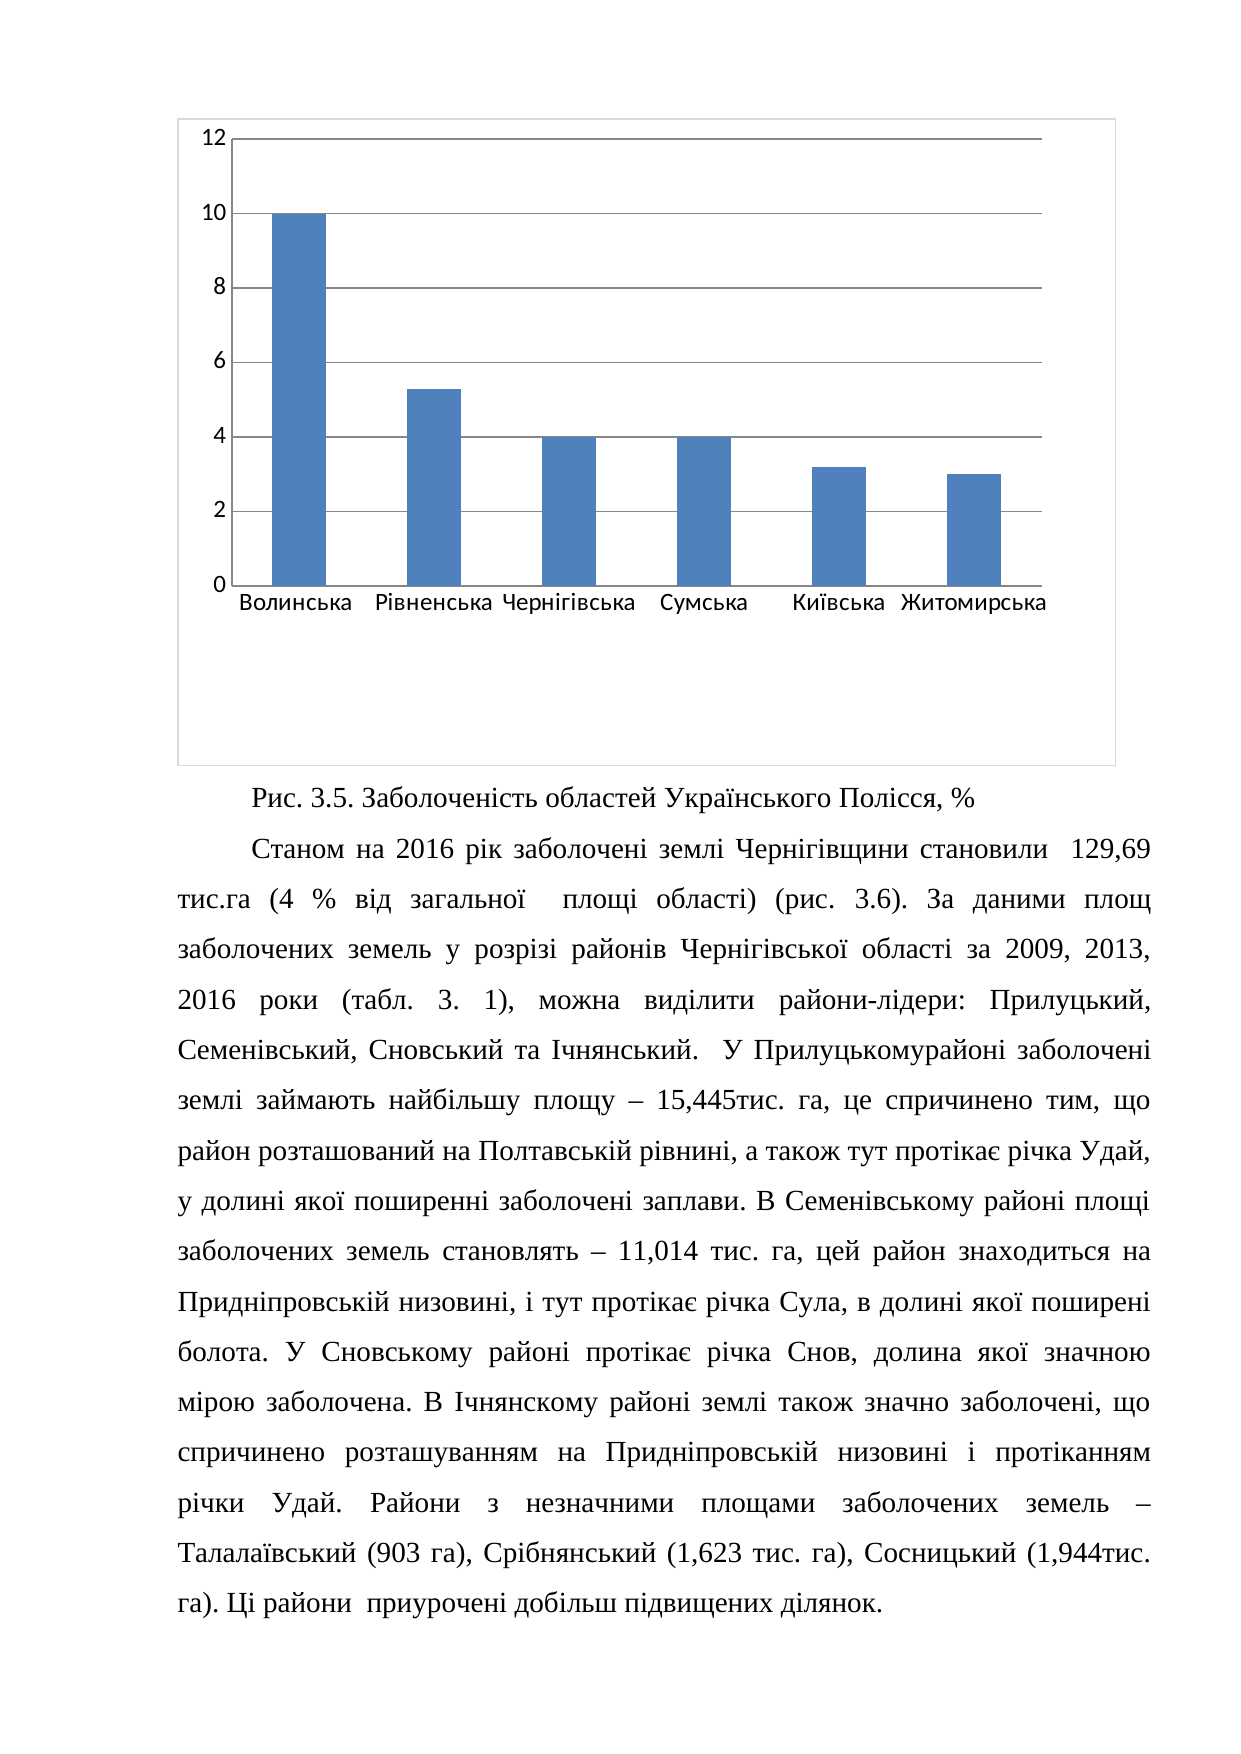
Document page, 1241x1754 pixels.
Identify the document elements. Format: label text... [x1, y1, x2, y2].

text Рис. 3.5. Заболоченість областей Українського Полісся, % [177, 781, 1152, 814]
text Станом на 2016 рік заболочені землі Чернігівщини становили 129,69 тис.га (4 % від загальної площі області) (рис. 3.6). За даними площ заболочених земель у розрізі районів Чернігівської області за 2009, 2013, 2016 роки (табл. 3. 1), можна виділити райони-лідери: Прилуцький, Семенівський, Сновський та Ічнянський. У Прилуцькомурайоні заболочені землі займають найбільшу площу – 15,445тис. га, це спричинено тим, що район розташований на Полтавській рівнині, а також тут протікає річка Удай, у долині якої поширенні заболочені заплави. В Семенівському районі площі заболочених земель становлять – 11,014 тис. га, цей район знаходиться на Придніпровській низовині, і тут протікає річка Сула, в долині якої поширені болота. У Сновському районі протікає річка Снов, долина якої значною мірою заболочена. В Ічнянскому районі землі також значно заболочені, що спричинено розташуванням на Придніпровській низовині і протіканням річки Удай. Райони з незначними площами заболочених земель – Талалаївський (903 га), Срібнянський (1,623 тис. га), Сосницький (1,944тис. га). Ці райони приурочені добільш підвищених ділянок. [177, 831, 1152, 1619]
